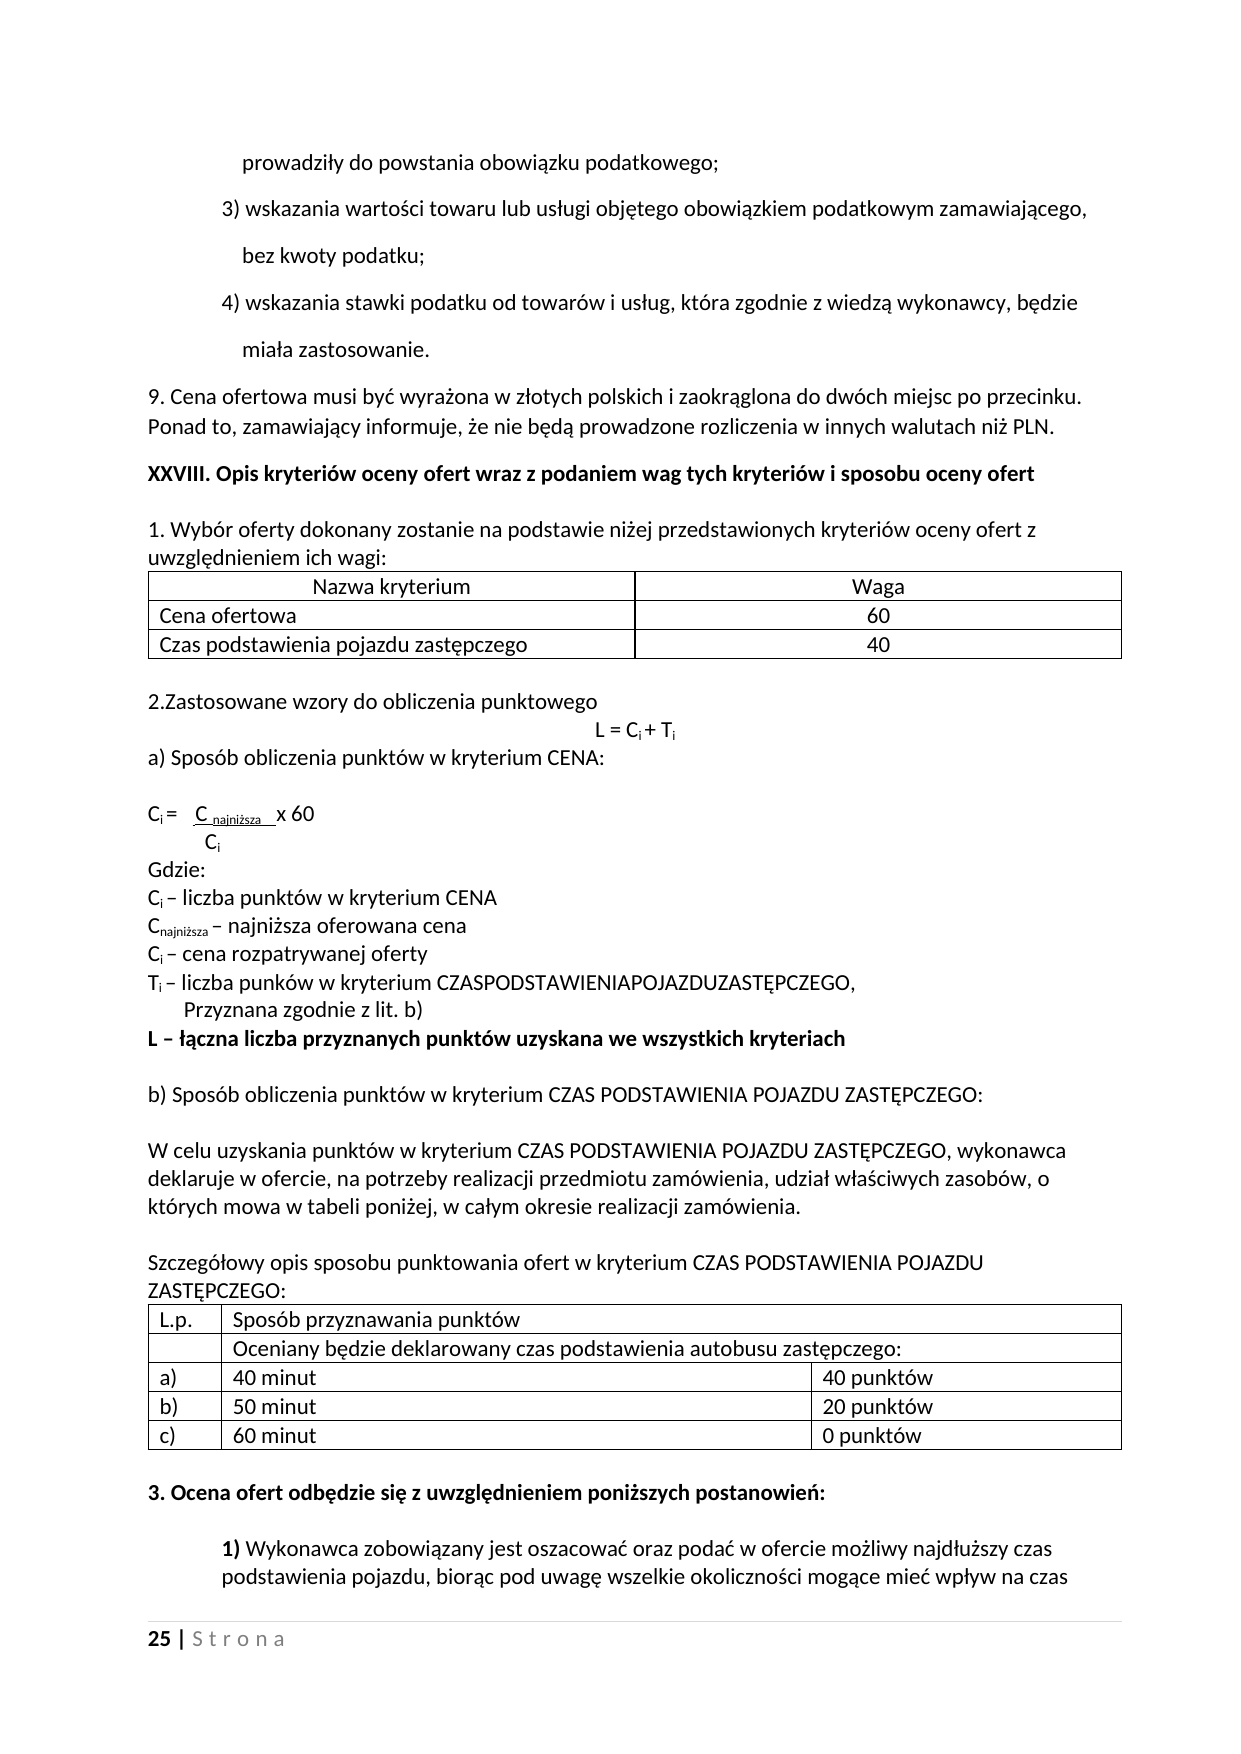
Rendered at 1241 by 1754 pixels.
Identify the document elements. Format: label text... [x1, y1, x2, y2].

text bez kwoty podatku; [148, 241, 1122, 269]
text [221, 1534, 1122, 1590]
text Ci = C najniższa x 60 [148, 799, 1122, 827]
text Gdzie: [148, 856, 1122, 883]
text Ci – liczba punktów w kryterium CENA [148, 883, 1122, 912]
table_cell 40 minut [222, 1363, 811, 1391]
table_cell 60 [636, 601, 1121, 629]
table_header Sposób przyznawania punktów [222, 1305, 1121, 1333]
text miała zastosowanie. [148, 335, 1122, 363]
text Cnajniższa – najniższa oferowana cena [148, 912, 1122, 939]
table_cell 20 punktów [812, 1392, 1121, 1420]
text 1. Wybór oferty dokonany zostanie na podstawie niżej przedstawionych kryteriów oceny ofert z uwzględnieniem ich wagi: [148, 515, 1122, 571]
text Ti – liczba punków w kryterium CZASPODSTAWIENIAPOJAZDUZASTĘPCZEGO, [148, 968, 1122, 996]
table_header Waga [636, 572, 1121, 600]
text 9. Cena ofertowa musi być wyrażona w złotych polskich i zaokrąglona do dwóch miejsc po przecinku. Ponad to, zamawiający informuje, że nie będą prowadzone rozliczenia w innych walutach niż PLN. [148, 382, 1122, 440]
table_cell a) [149, 1363, 221, 1391]
table_header Nazwa kryterium [149, 572, 634, 600]
text W celu uzyskania punktów w kryterium CZAS PODSTAWIENIA POJAZDU ZASTĘPCZEGO, wykonawca deklaruje w ofercie, na potrzeby realizacji przedmiotu zamówienia, udział właściwych zasobów, o których mowa w tabeli poniżej, w całym okresie realizacji zamówienia. [148, 1136, 1122, 1220]
text b) Sposób obliczenia punktów w kryterium CZAS PODSTAWIENIA POJAZDU ZASTĘPCZEGO: [148, 1080, 1122, 1108]
table_cell [149, 1334, 221, 1362]
text prowadziły do powstania obowiązku podatkowego; [148, 148, 1122, 176]
text L = Ci + Ti [148, 715, 1122, 743]
table_cell Cena ofertowa [149, 601, 634, 629]
text Ci – cena rozpatrywanej oferty [148, 939, 1122, 968]
table_cell 40 [636, 630, 1121, 658]
table_cell Czas podstawienia pojazdu zastępczego [149, 630, 634, 658]
text 2.Zastosowane wzory do obliczenia punktowego [148, 687, 1122, 715]
text 3. Ocena ofert odbędzie się z uwzględnieniem poniższych postanowień: [148, 1478, 1122, 1506]
table_cell 0 punktów [812, 1421, 1121, 1449]
text Ci [148, 827, 1122, 856]
text 3) wskazania wartości towaru lub usługi objętego obowiązkiem podatkowym zamawiającego, [148, 194, 1122, 222]
text Szczegółowy opis sposobu punktowania ofert w kryterium CZAS PODSTAWIENIA POJAZDU ZASTĘPCZEGO: [148, 1248, 1122, 1304]
text 4) wskazania stawki podatku od towarów i usług, która zgodnie z wiedzą wykonawcy, będzie [148, 288, 1122, 316]
table_cell c) [149, 1421, 221, 1449]
table_cell 40 punktów [812, 1363, 1121, 1391]
text XXVIII. Opis kryteriów oceny ofert wraz z podaniem wag tych kryteriów i sposobu oceny ofert [148, 459, 1122, 487]
table_cell b) [149, 1392, 221, 1420]
table_cell Oceniany będzie deklarowany czas podstawienia autobusu zastępczego: [222, 1334, 1121, 1362]
text L – łączna liczba przyznanych punktów uzyskana we wszystkich kryteriach [148, 1024, 1122, 1052]
text Przyznana zgodnie z lit. b) [148, 996, 1122, 1024]
table_header L.p. [149, 1305, 221, 1333]
table_cell 50 minut [222, 1392, 811, 1420]
text a) Sposób obliczenia punktów w kryterium CENA: [148, 743, 1122, 771]
table_cell 60 minut [222, 1421, 811, 1449]
